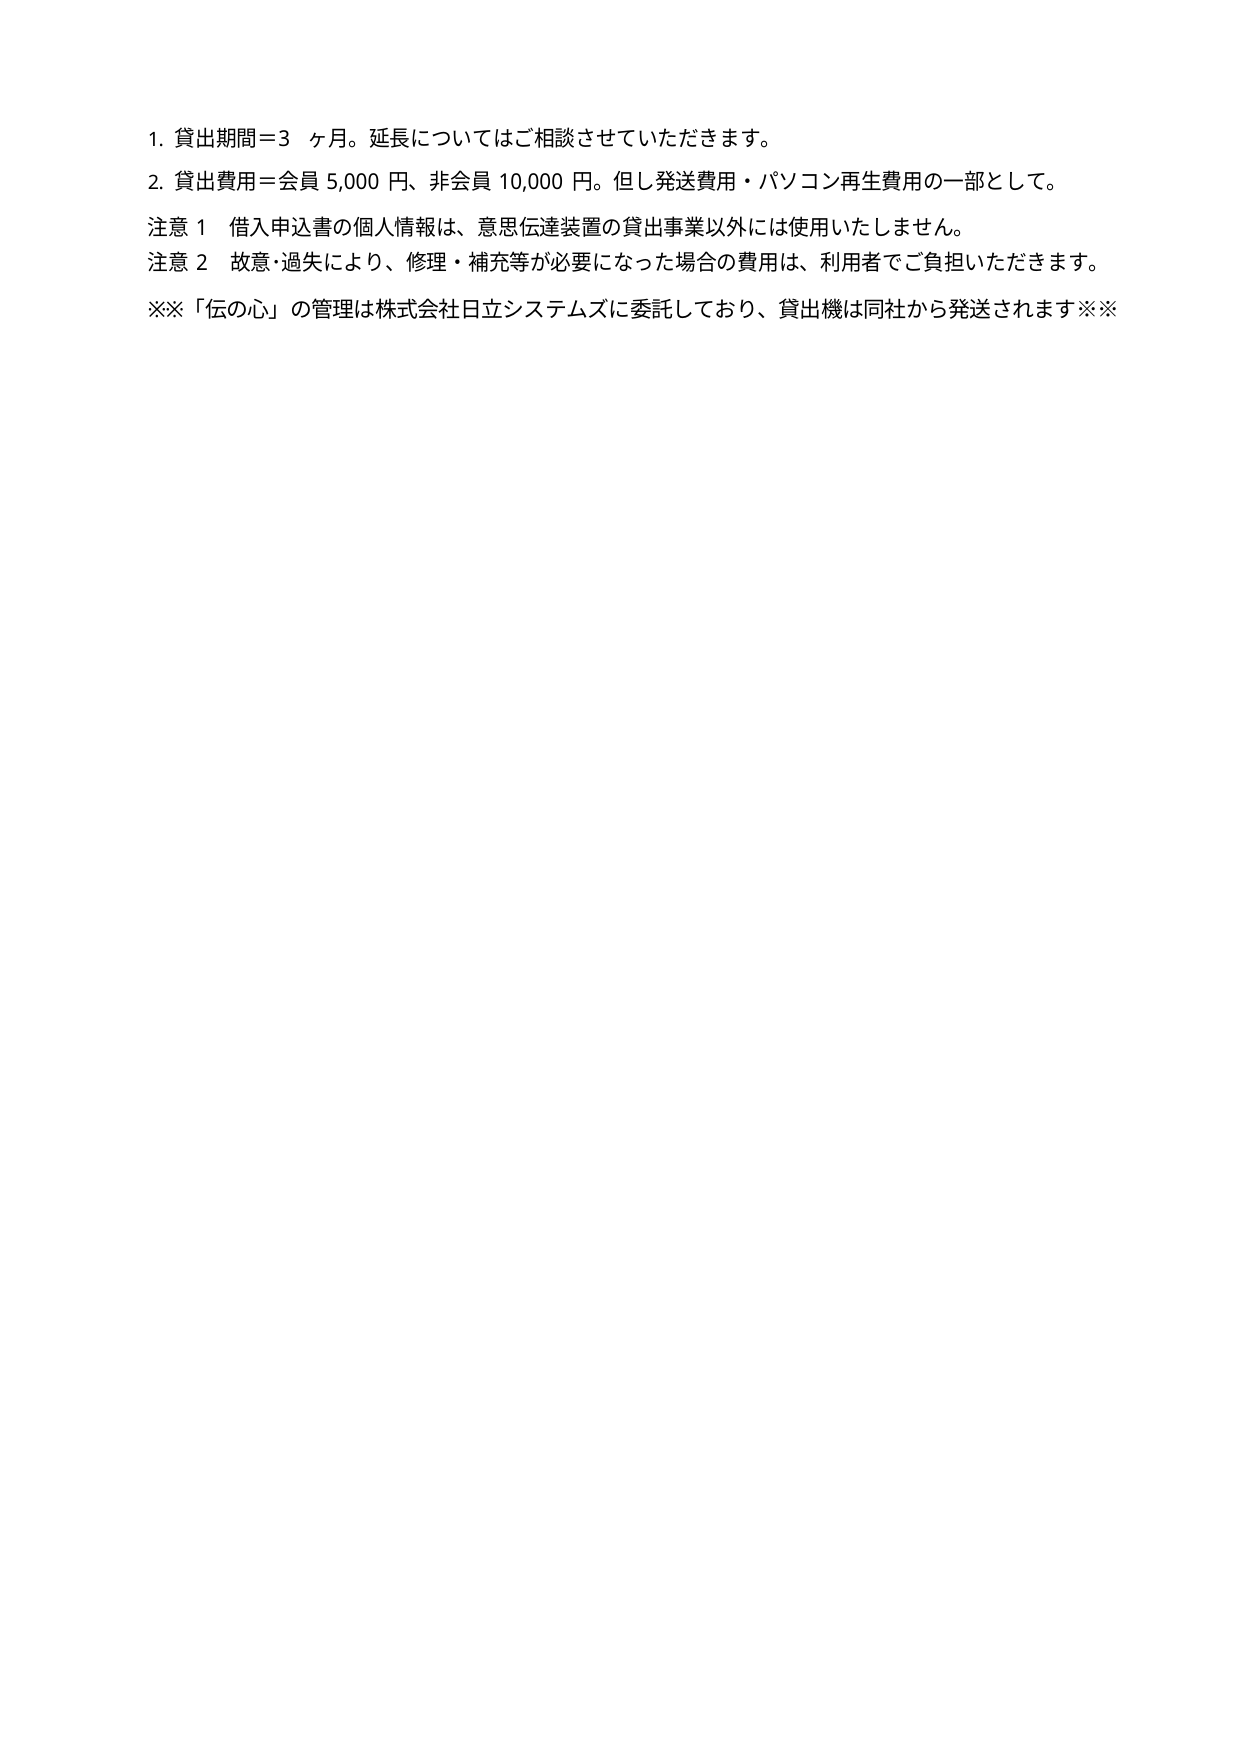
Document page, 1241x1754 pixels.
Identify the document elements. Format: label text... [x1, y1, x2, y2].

text ※※「伝の心」の管理は株式会社日立システムズに委託しており、貸出機は同社から発送されます※※ [148, 292, 1169, 324]
list 貸出期間＝3 ヶ月。延長についてはご相談させていただきます。 [148, 114, 1169, 155]
text 注意 1 借入申込書の個人情報は、意思伝達装置の貸出事業以外には使用いたしません。 [148, 210, 1169, 242]
list 貸出費用＝会員 5,000 円、非会員 10,000 円。但し発送費用・パソコン再生費用の一部として。 [148, 155, 1169, 198]
text 注意 2 故意･過失により、修理・補充等が必要になった場合の費用は、利用者でご負担いただきます。 [148, 245, 1169, 277]
